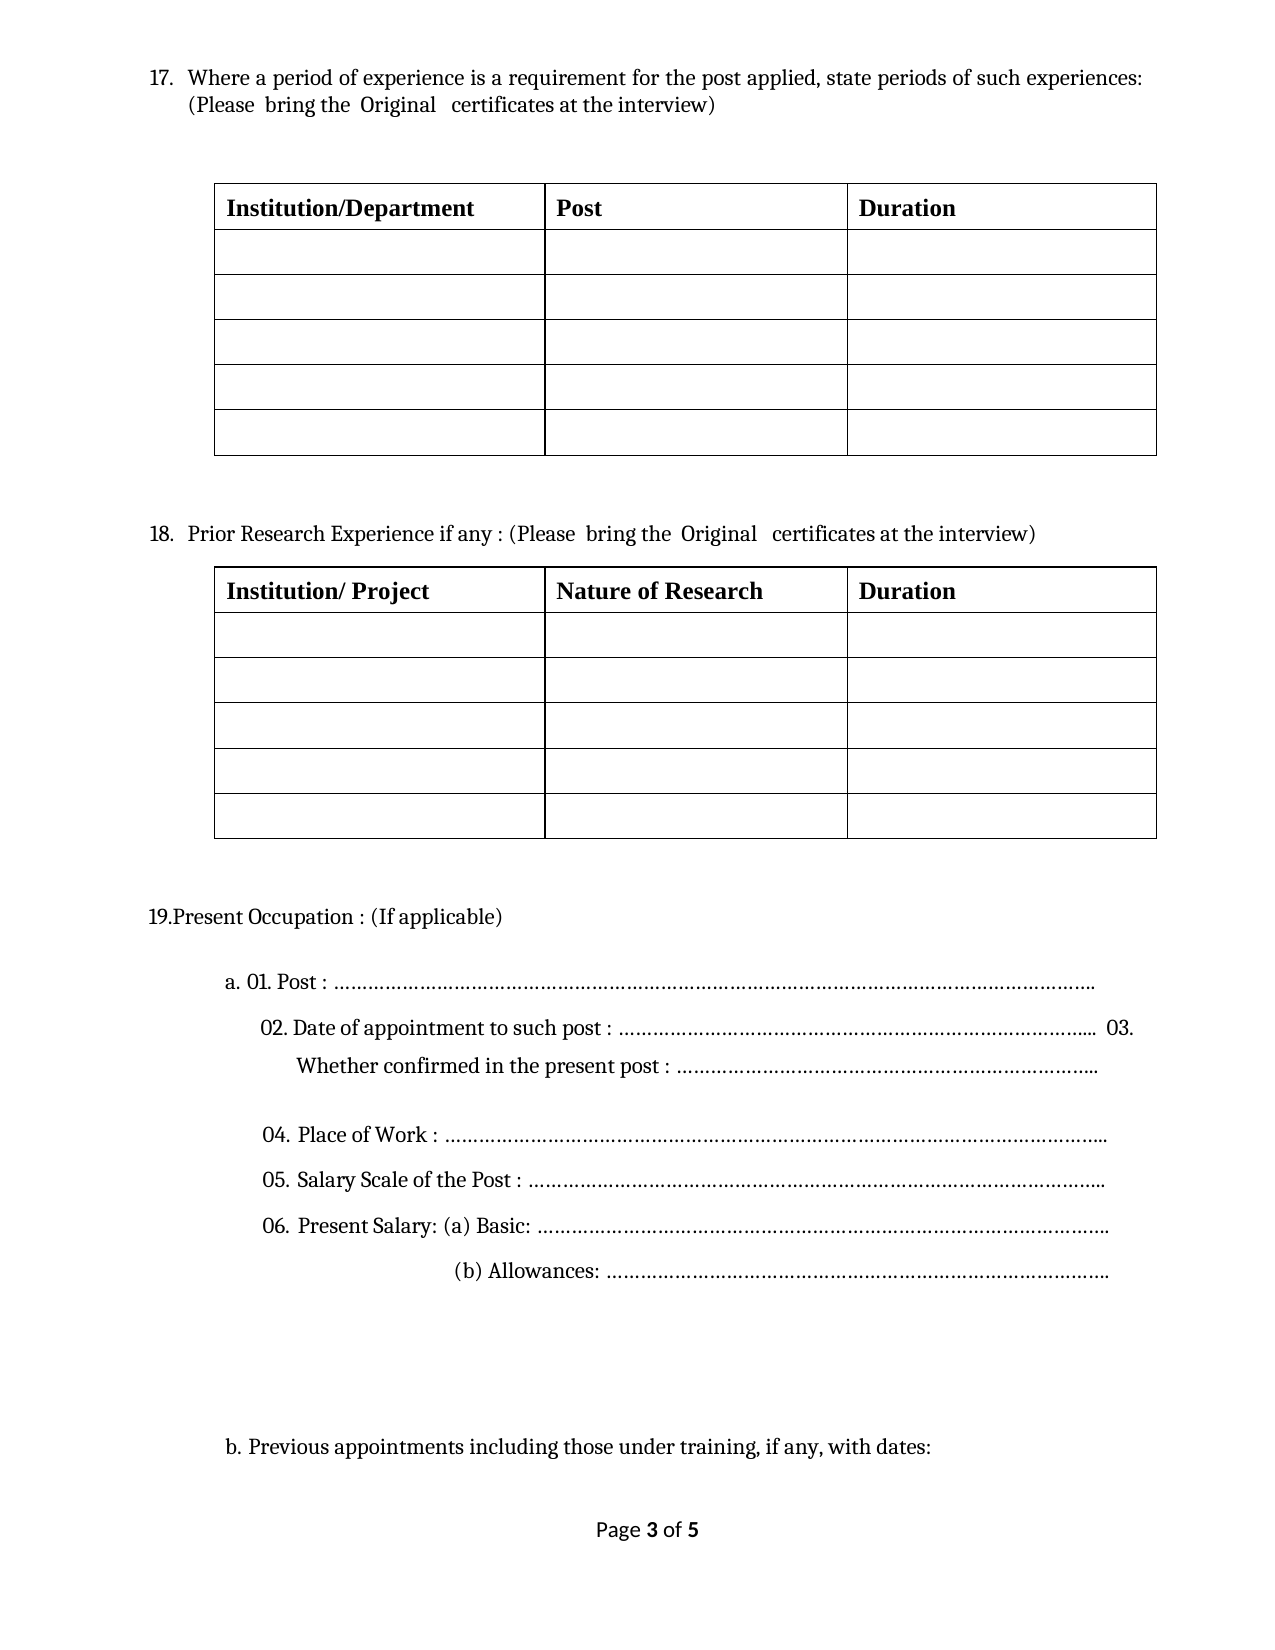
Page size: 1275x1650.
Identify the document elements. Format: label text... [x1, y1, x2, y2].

table_cell [546, 794, 847, 838]
table_header Institution/ Project [215, 568, 544, 612]
text a. 01. Post : ……………………………………………………………………………………………………………………. [225, 969, 1144, 996]
table_cell [215, 230, 544, 274]
table_cell [215, 320, 544, 364]
table_cell [215, 749, 544, 793]
table_cell [848, 794, 1156, 838]
table_cell [546, 365, 847, 409]
table_cell [848, 230, 1156, 274]
text 19.Present Occupation : (If applicable) [148, 904, 1144, 931]
table_cell [848, 658, 1156, 702]
table_cell [546, 703, 847, 747]
list Present Salary: (a) Basic: ………………………………………………………………………………………. [262, 1212, 1144, 1239]
table_header Institution/Department [215, 184, 544, 229]
table_cell [848, 365, 1156, 409]
table_cell [546, 410, 847, 455]
list Place of Work : …………………………………………………………………………………………………….. [262, 1122, 1144, 1148]
table_cell [546, 613, 847, 657]
table_cell [215, 275, 544, 319]
table_cell [215, 613, 544, 657]
table_cell [848, 613, 1156, 657]
list Salary Scale of the Post : ……………………………………………………………………………………….. [262, 1167, 1144, 1193]
table_cell [848, 703, 1156, 747]
table_cell [215, 703, 544, 747]
table_cell [546, 230, 847, 274]
table_header Duration [848, 568, 1156, 612]
table_header Post [546, 184, 847, 229]
text b. Previous appointments including those under training, if any, with dates: [225, 1434, 1144, 1460]
table_cell [215, 794, 544, 838]
table_cell [546, 275, 847, 319]
table_cell [546, 749, 847, 793]
list Prior Research Experience if any : (Please bring the Original certificates at the interview) [150, 521, 1144, 547]
table_cell [848, 320, 1156, 364]
table_cell [848, 749, 1156, 793]
table_cell [215, 410, 544, 455]
table_header Duration [848, 184, 1156, 229]
text 02. Date of appointment to such post : ………………………………………………………………………... 03. Whether confirmed in the present post : ……………………………………………………………….. [250, 1014, 1144, 1079]
table_cell [848, 410, 1156, 455]
table_cell [546, 320, 847, 364]
table_cell [215, 365, 544, 409]
list Where a period of experience is a requirement for the post applied, state periods of such experiences: (Please bring the Original certificates at the interview) [150, 64, 1144, 118]
table_header Nature of Research [546, 568, 847, 612]
table_cell [848, 275, 1156, 319]
table_cell [546, 658, 847, 702]
table_cell [215, 658, 544, 702]
text (b) Allowances: ……………………………………………………………………………. [150, 1258, 1144, 1284]
